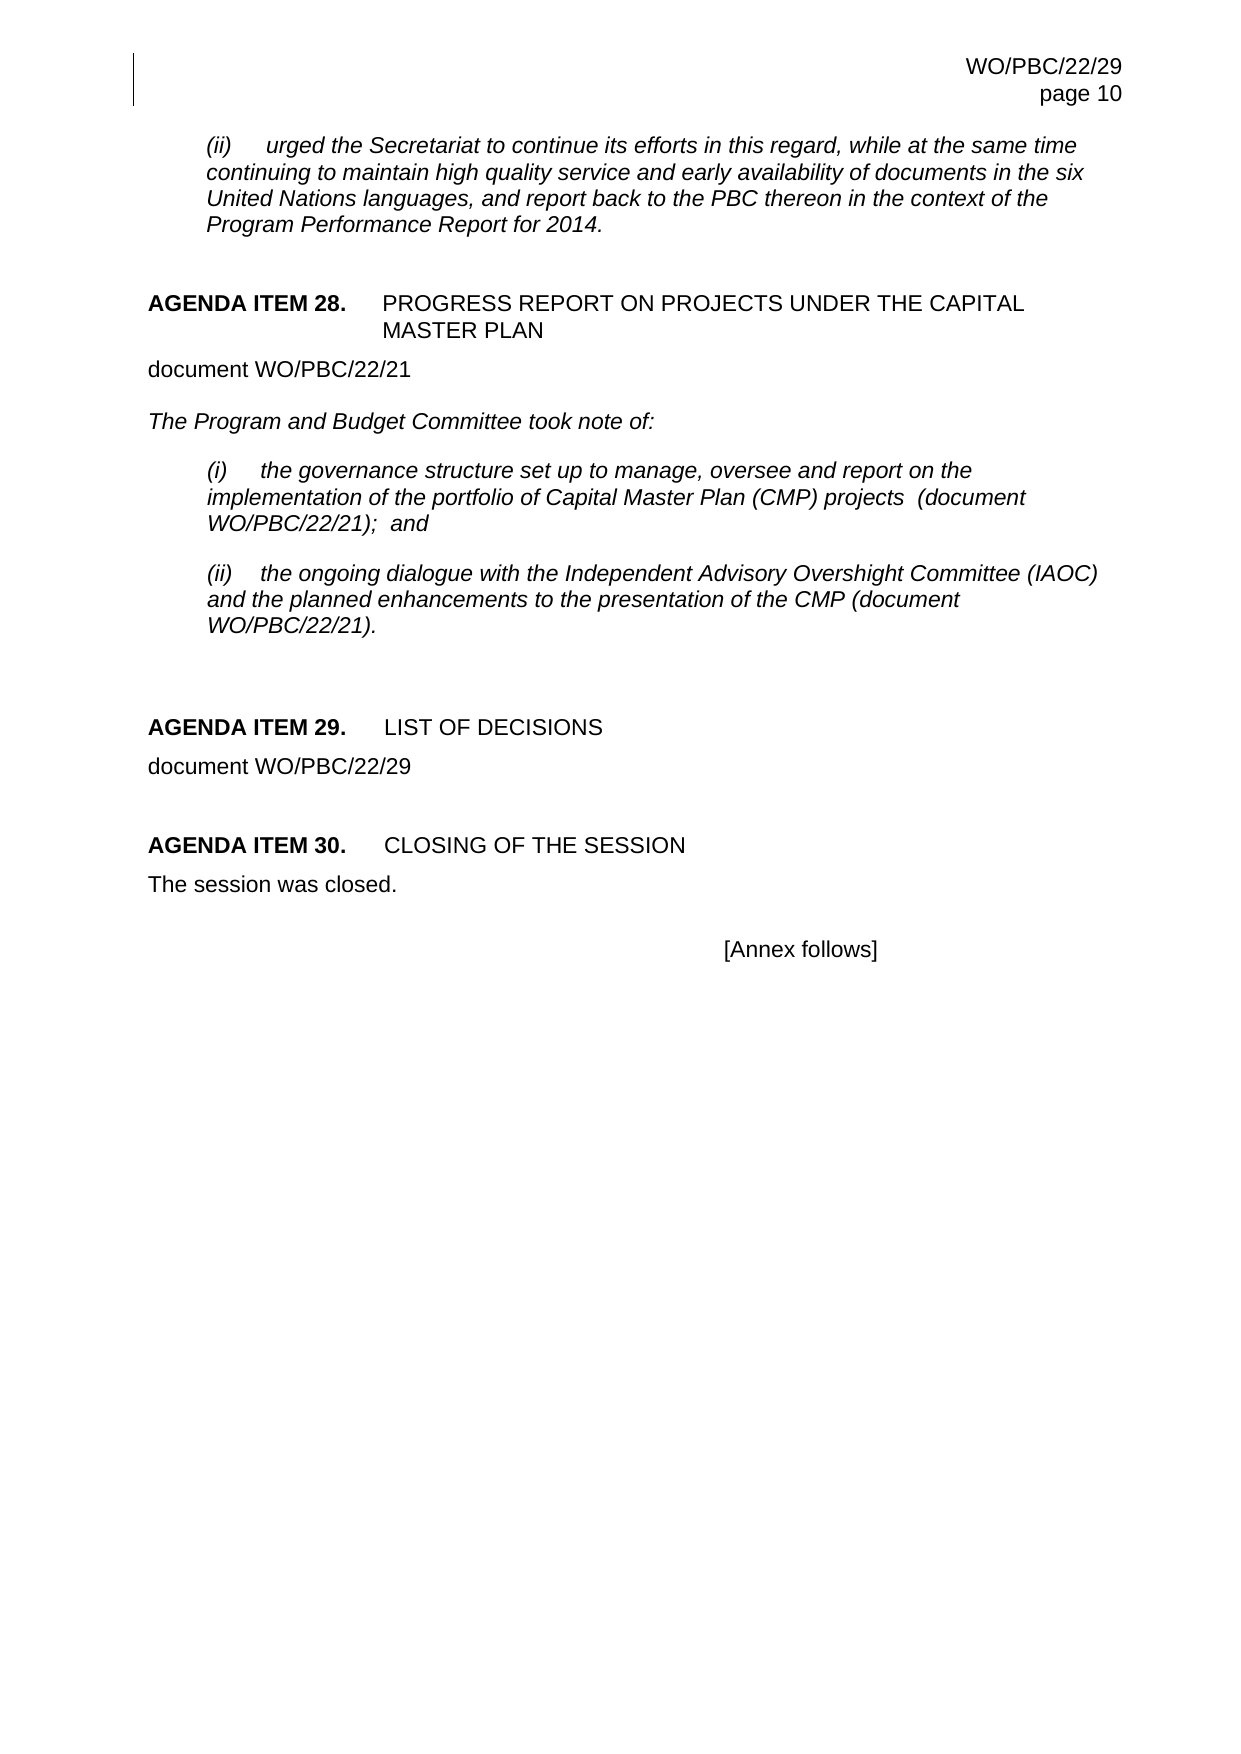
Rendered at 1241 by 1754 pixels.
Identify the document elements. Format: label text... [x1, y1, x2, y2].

text [Annex follows] [262, 936, 1122, 962]
text document WO/PBC/22/29 [148, 753, 1122, 779]
text (ii) the ongoing dialogue with the Independent Advisory Overshight Committee (IAOC) and the planned enhancements to the presentation of the CMP (document WO/PBC/22/21). [207, 559, 1122, 638]
list urged the Secretariat to continue its efforts in this regard, while at the same time continuing to maintain high quality service and early availability of documents in the six United Nations languages, and report back to the PBC thereon in the context of the Program Performance Report for 2014. [206, 132, 1122, 238]
text The session was closed. [148, 871, 1122, 897]
list CLOSING OF THE SESSION [148, 832, 1122, 858]
text The Program and Budget Committee took note of: [148, 408, 1122, 434]
text document WO/PBC/22/21 [148, 356, 1122, 382]
list PROGRESS REPORT ON PROJECTS UNDER THE CAPITAL MASTER PLAN [148, 290, 1122, 343]
text (i) the governance structure set up to manage, oversee and report on the implementation of the portfolio of Capital Master Plan (CMP) projects (document WO/PBC/22/21); and [207, 457, 1122, 537]
list LIST OF DECISIONS [148, 714, 1122, 741]
